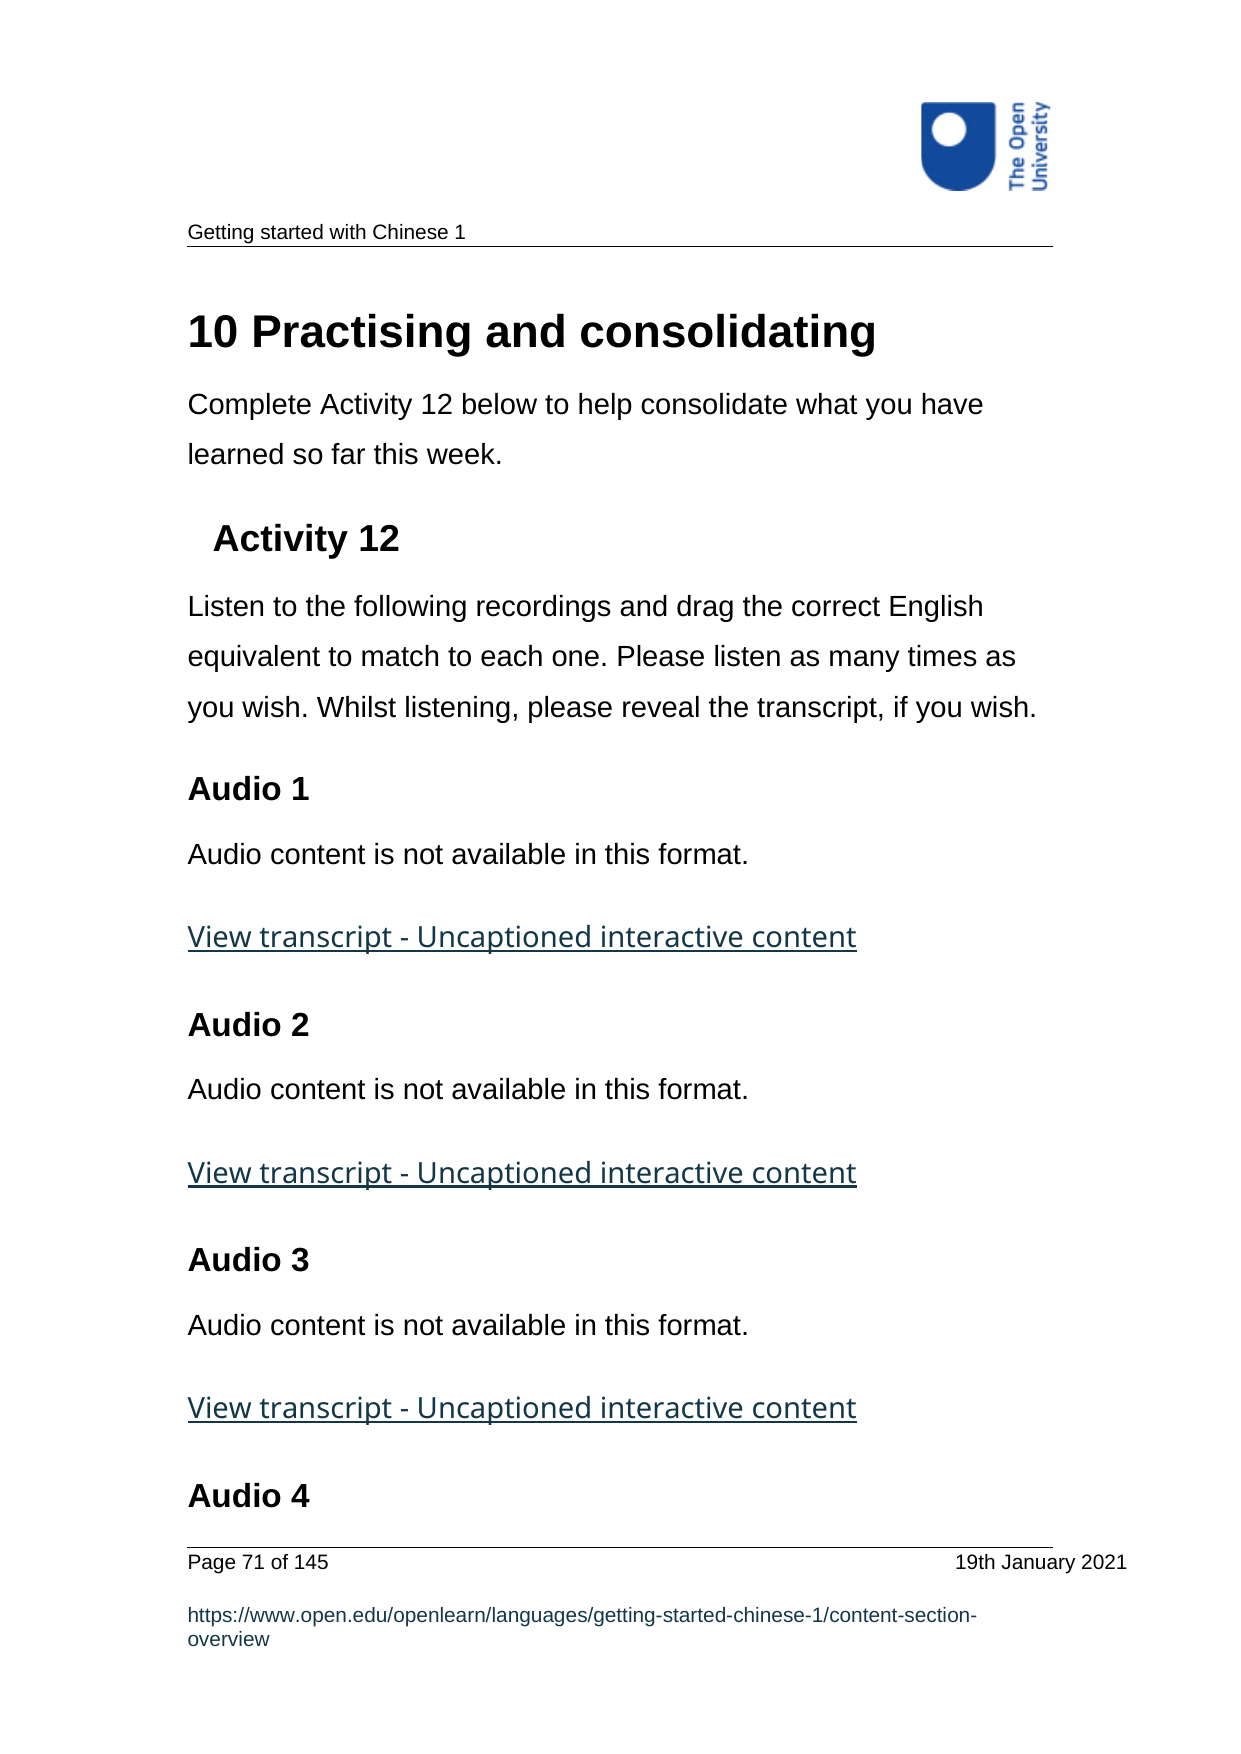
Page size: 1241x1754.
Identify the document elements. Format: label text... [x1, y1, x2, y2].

text Listen to the following recordings and drag the correct English equivalent to match to each one. Please listen as many times as you wish. Whilst listening, please reveal the transcript, if you wish. [187, 589, 1053, 723]
text Audio content is not available in this format. [187, 1308, 1053, 1342]
text Audio content is not available in this format. [187, 1072, 1053, 1106]
text Complete Activity 12 below to help consolidate what you have learned so far this week. [187, 387, 1053, 471]
picture [921, 102, 1052, 191]
subtitle 10 Practising and consolidating [187, 305, 1053, 358]
text Audio 2 [187, 1005, 1053, 1043]
text View transcript - Uncaptioned interactive content [187, 1388, 1053, 1427]
text View transcript - Uncaptioned interactive content [187, 916, 1053, 956]
text Audio 1 [187, 769, 1053, 807]
text Audio 4 [187, 1476, 1053, 1515]
text Audio content is not available in this format. [187, 837, 1053, 870]
text Audio 3 [187, 1241, 1053, 1279]
text View transcript - Uncaptioned interactive content [187, 1152, 1053, 1192]
text Activity 12 [212, 517, 1028, 560]
